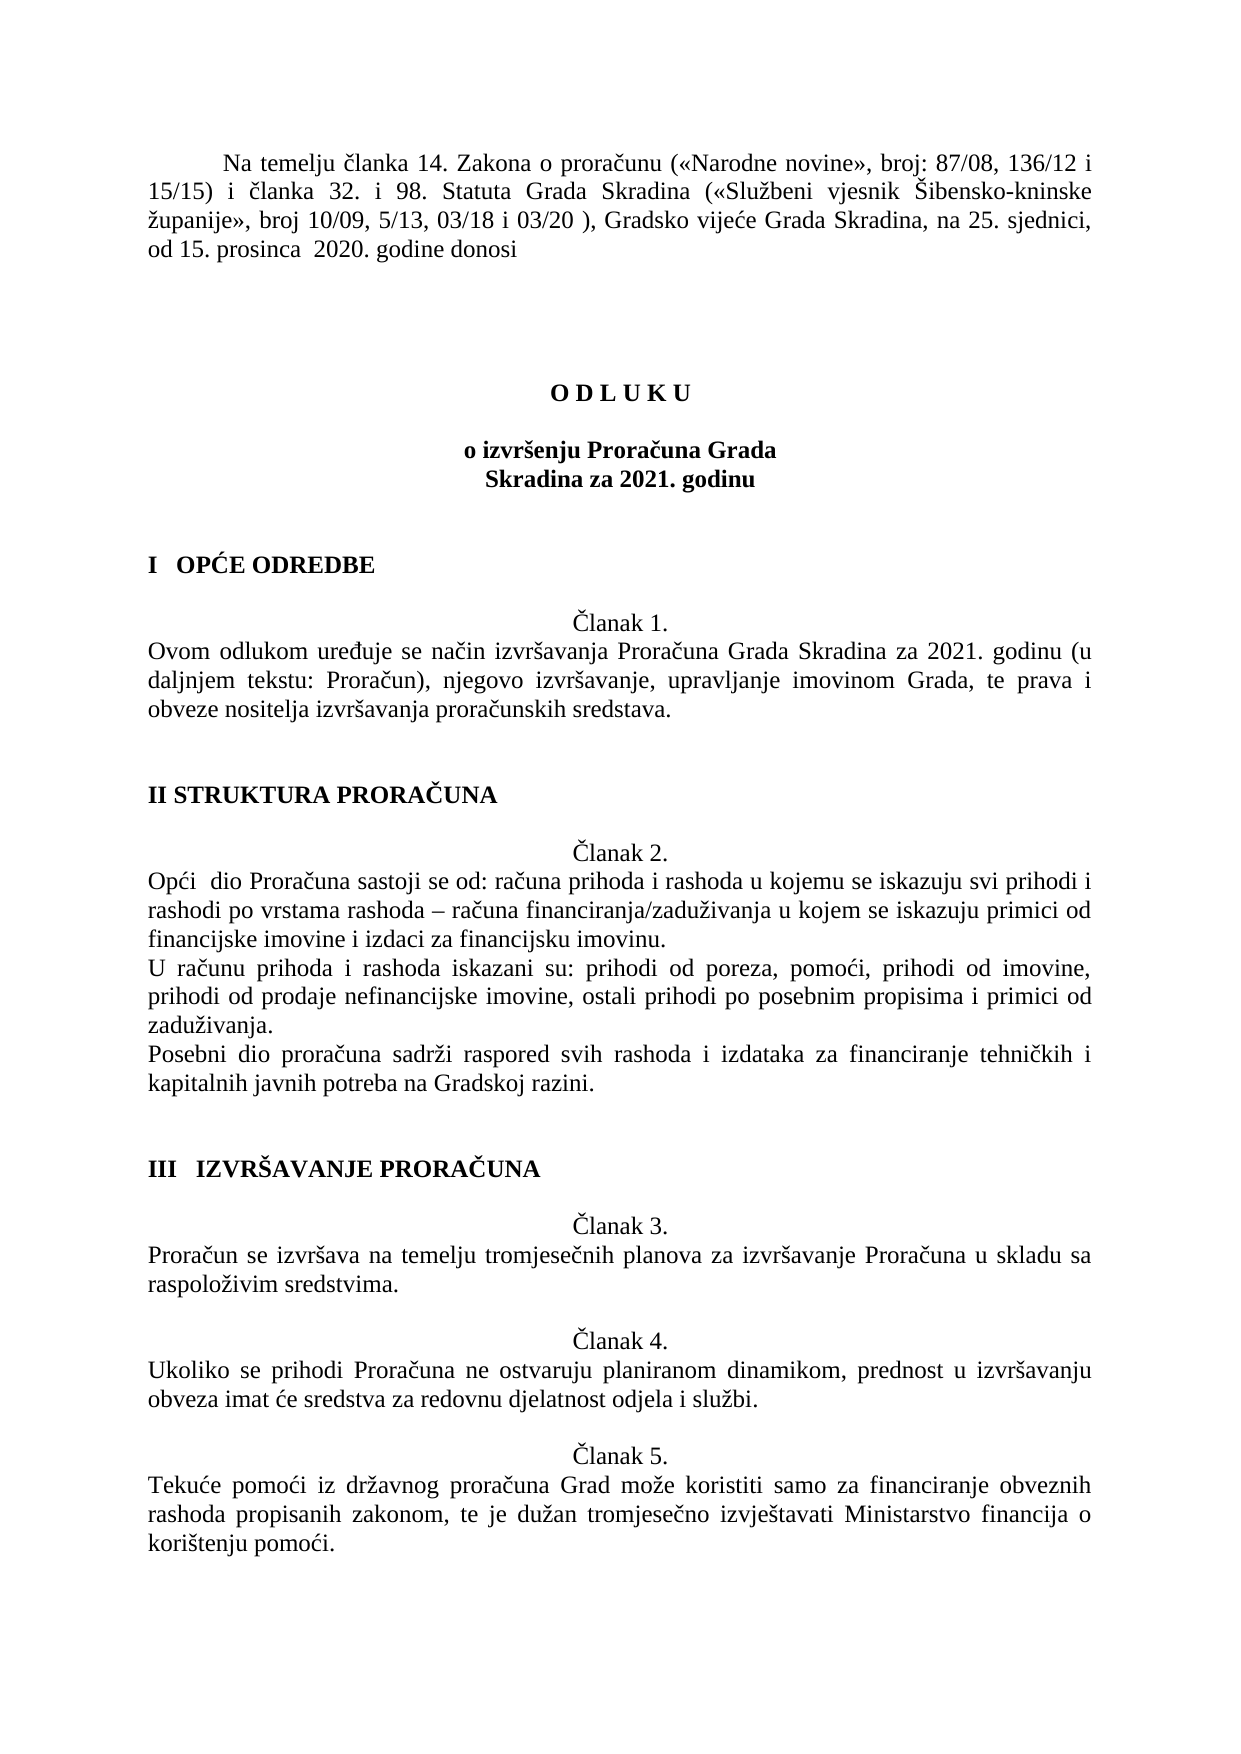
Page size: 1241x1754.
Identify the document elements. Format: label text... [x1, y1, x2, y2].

text Članak 5. [148, 1441, 1093, 1470]
text Ovom odlukom uređuje se način izvršavanja Proračuna Grada Skradina za 2021. godinu (u daljnjem tekstu: Proračun), njegovo izvršavanje, upravljanje imovinom Grada, te prava i obveze nositelja izvršavanja proračunskih sredstava. [148, 636, 1093, 723]
text Članak 1. [148, 608, 1093, 636]
text Članak 3. [148, 1211, 1093, 1240]
text Na temelju članka 14. Zakona o proračunu («Narodne novine», broj: 87/08, 136/12 i 15/15) i članka 32. i 98. Statuta Grada Skradina («Službeni vjesnik Šibensko-kninske županije», broj 10/09, 5/13, 03/18 i 03/20 ), Gradsko vijeće Grada Skradina, na 25. sjednici, od 15. prosinca 2020. godine donosi [148, 148, 1093, 263]
text Proračun se izvršava na temelju tromjesečnih planova za izvršavanje Proračuna u skladu sa raspoloživim sredstvima. [148, 1240, 1093, 1298]
text Članak 2. [148, 838, 1093, 866]
text Skradina za 2021. godinu [148, 464, 1093, 493]
text III IZVRŠAVANJE PRORAČUNA [148, 1154, 1093, 1183]
text II STRUKTURA PRORAČUNA [148, 780, 1093, 809]
text Ukoliko se prihodi Proračuna ne ostvaruju planiranom dinamikom, prednost u izvršavanju obveza imat će sredstva za redovnu djelatnost odjela i službi. [148, 1355, 1093, 1413]
text Članak 4. [148, 1326, 1093, 1355]
text U računu prihoda i rashoda iskazani su: prihodi od poreza, pomoći, prihodi od imovine, prihodi od prodaje nefinancijske imovine, ostali prihodi po posebnim propisima i primici od zaduživanja. [148, 953, 1093, 1039]
text I OPĆE ODREDBE [148, 550, 1093, 579]
text O D L U K U [148, 378, 1093, 406]
text Tekuće pomoći iz državnog proračuna Grad može koristiti samo za financiranje obveznih rashoda propisanih zakonom, te je dužan tromjesečno izvještavati Ministarstvo financija o korištenju pomoći. [148, 1470, 1093, 1556]
text Opći dio Proračuna sastoji se od: računa prihoda i rashoda u kojemu se iskazuju svi prihodi i rashodi po vrstama rashoda – računa financiranja/zaduživanja u kojem se iskazuju primici od financijske imovine i izdaci za financijsku imovinu. [148, 866, 1093, 953]
text Posebni dio proračuna sadrži raspored svih rashoda i izdataka za financiranje tehničkih i kapitalnih javnih potreba na Gradskoj razini. [148, 1039, 1093, 1096]
text o izvršenju Proračuna Grada [148, 435, 1093, 464]
